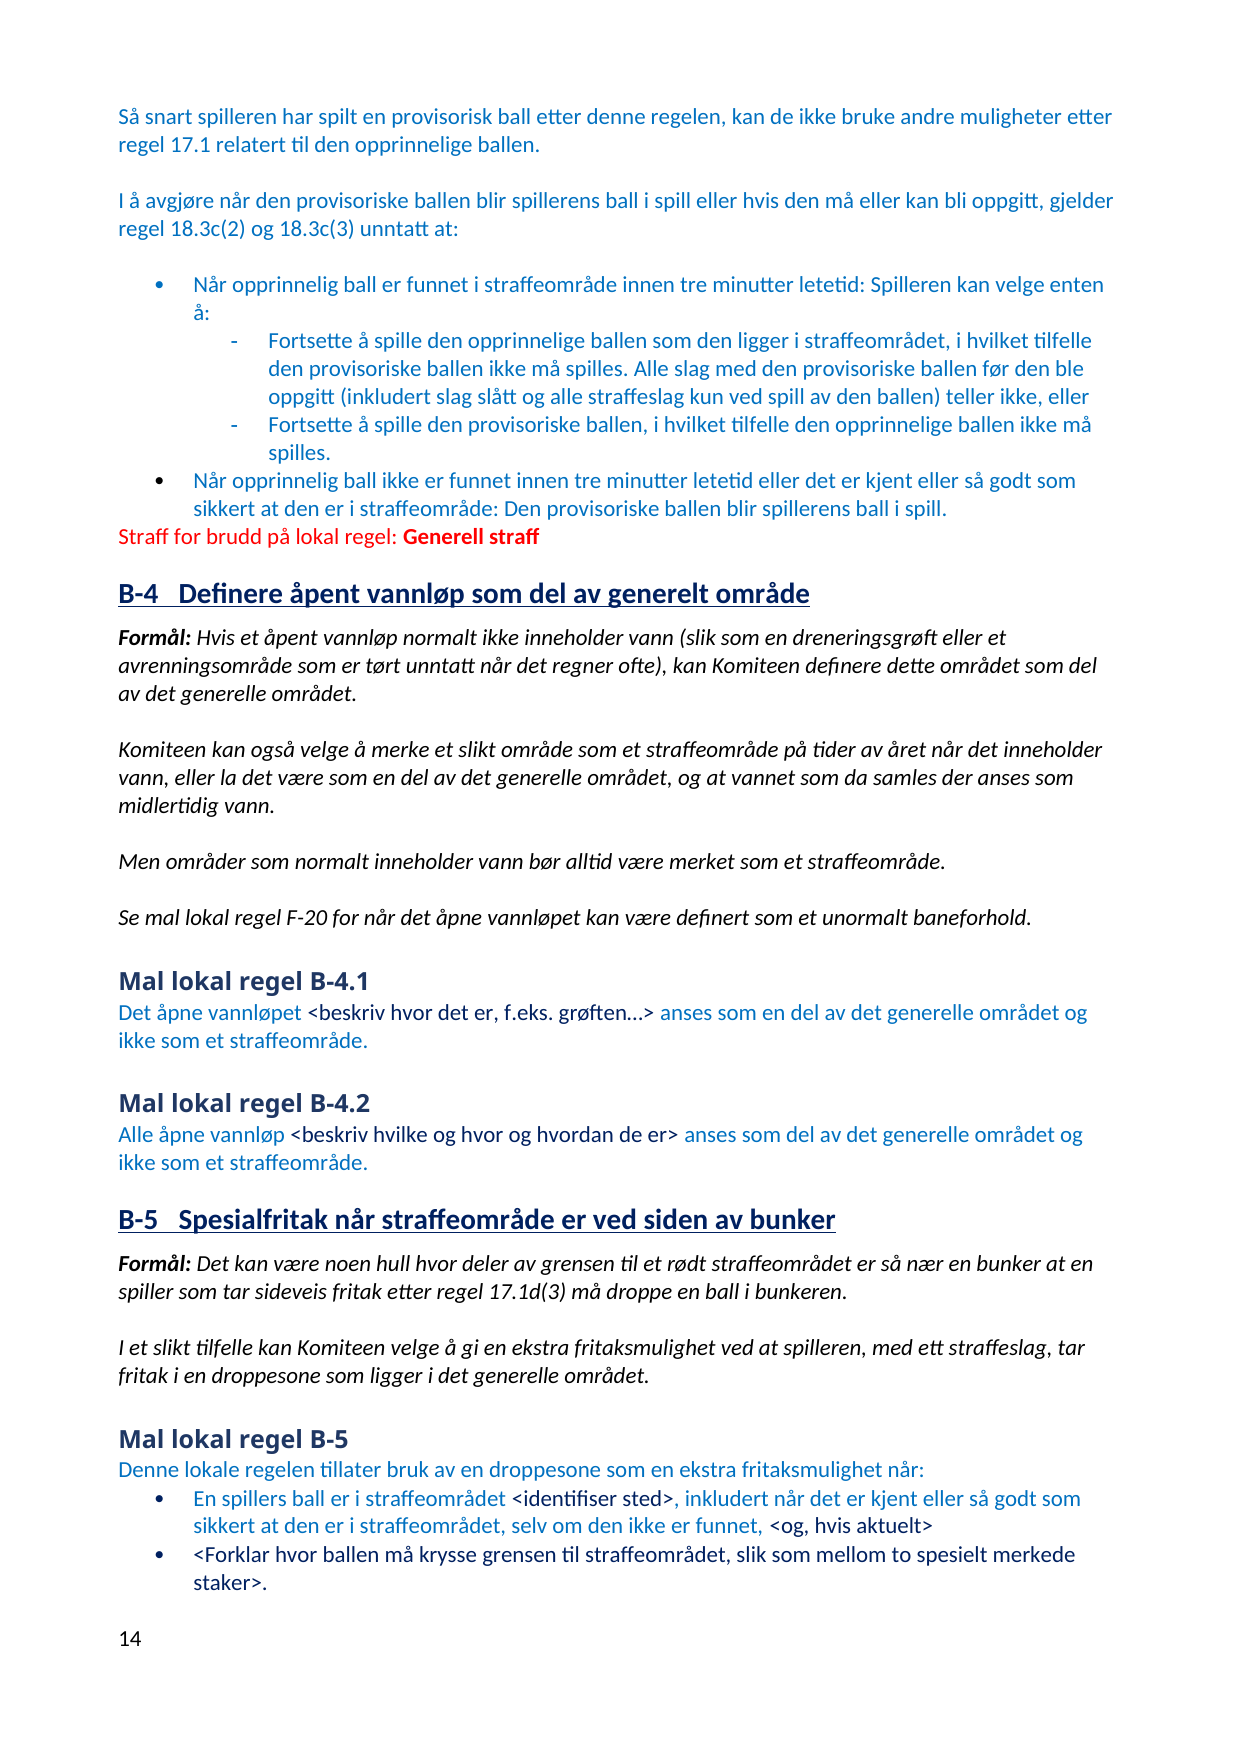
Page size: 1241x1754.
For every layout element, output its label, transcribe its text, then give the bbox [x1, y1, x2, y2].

list En spillers ball er i straffeområdet <identifiser sted>, inkludert når det er kjent eller så godt som sikkert at den er i straffeområdet, selv om den ikke er funnet, <og, hvis aktuelt> [156, 1484, 1122, 1540]
subtitle B-5 Spesialfritak når straffeområde er ved siden av bunker [118, 1201, 1122, 1237]
list Når opprinnelig ball er funnet i straffeområde innen tre minutter letetid: Spilleren kan velge enten å: [156, 270, 1122, 326]
text I å avgjøre når den provisoriske ballen blir spillerens ball i spill eller hvis den må eller kan bli oppgitt, gjelder regel 18.3c(2) og 18.3c(3) unntatt at: [118, 186, 1122, 242]
subtitle Mal lokal regel B-4.2 [118, 1086, 1122, 1120]
subtitle Mal lokal regel B-5 [118, 1422, 1122, 1456]
list Når opprinnelig ball ikke er funnet innen tre minutter letetid eller det er kjent eller så godt som sikkert at den er i straffeområde: Den provisoriske ballen blir spillerens ball i spill. [156, 466, 1122, 522]
text Komiteen kan også velge å merke et slikt område som et straffeområde på tider av året når det inneholder vann, eller la det være som en del av det generelle området, og at vannet som da samles der anses som midlertidig vann. [118, 735, 1122, 819]
text Formål: Det kan være noen hull hvor deler av grensen til et rødt straffeområdet er så nær en bunker at en spiller som tar sideveis fritak etter regel 17.1d(3) må droppe en ball i bunkeren. [118, 1249, 1122, 1305]
subtitle B-4 Definere åpent vannløp som del av generelt område [118, 575, 1122, 611]
text Så snart spilleren har spilt en provisorisk ball etter denne regelen, kan de ikke bruke andre muligheter etter regel 17.1 relatert til den opprinnelige ballen. [118, 102, 1122, 158]
text I et slikt tilfelle kan Komiteen velge å gi en ekstra fritaksmulighet ved at spilleren, med ett straffeslag, tar fritak i en droppesone som ligger i det generelle området. [118, 1333, 1122, 1389]
list Fortsette å spille den opprinnelige ballen som den ligger i straffeområdet, i hvilket tilfelle den provisoriske ballen ikke må spilles. Alle slag med den provisoriske ballen før den ble oppgitt (inkludert slag slått og alle straffeslag kun ved spill av den ballen) teller ikke, eller [231, 326, 1122, 410]
text Denne lokale regelen tillater bruk av en droppesone som en ekstra fritaksmulighet når: [118, 1456, 1122, 1484]
list Fortsette å spille den provisoriske ballen, i hvilket tilfelle den opprinnelige ballen ikke må spilles. [231, 410, 1122, 466]
text Men områder som normalt inneholder vann bør alltid være merket som et straffeområde. [118, 847, 1122, 876]
text Det åpne vannløpet <beskriv hvor det er, f.eks. grøften…> anses som en del av det generelle området og ikke som et straffeområde. [118, 998, 1122, 1054]
text Alle åpne vannløp <beskriv hvilke og hvor og hvordan de er> anses som del av det generelle området og ikke som et straffeområde. [118, 1120, 1122, 1176]
text Se mal lokal regel F-20 for når det åpne vannløpet kan være definert som et unormalt baneforhold. [118, 903, 1122, 932]
text Straff for brudd på lokal regel: Generell straff [118, 522, 1122, 550]
text Formål: Hvis et åpent vannløp normalt ikke inneholder vann (slik som en dreneringsgrøft eller et avrenningsområde som er tørt unntatt når det regner ofte), kan Komiteen definere dette området som del av det generelle området. [118, 623, 1122, 707]
subtitle Mal lokal regel B-4.1 [118, 964, 1122, 998]
list <Forklar hvor ballen må krysse grensen til straffeområdet, slik som mellom to spesielt merkede staker>. [156, 1540, 1122, 1596]
